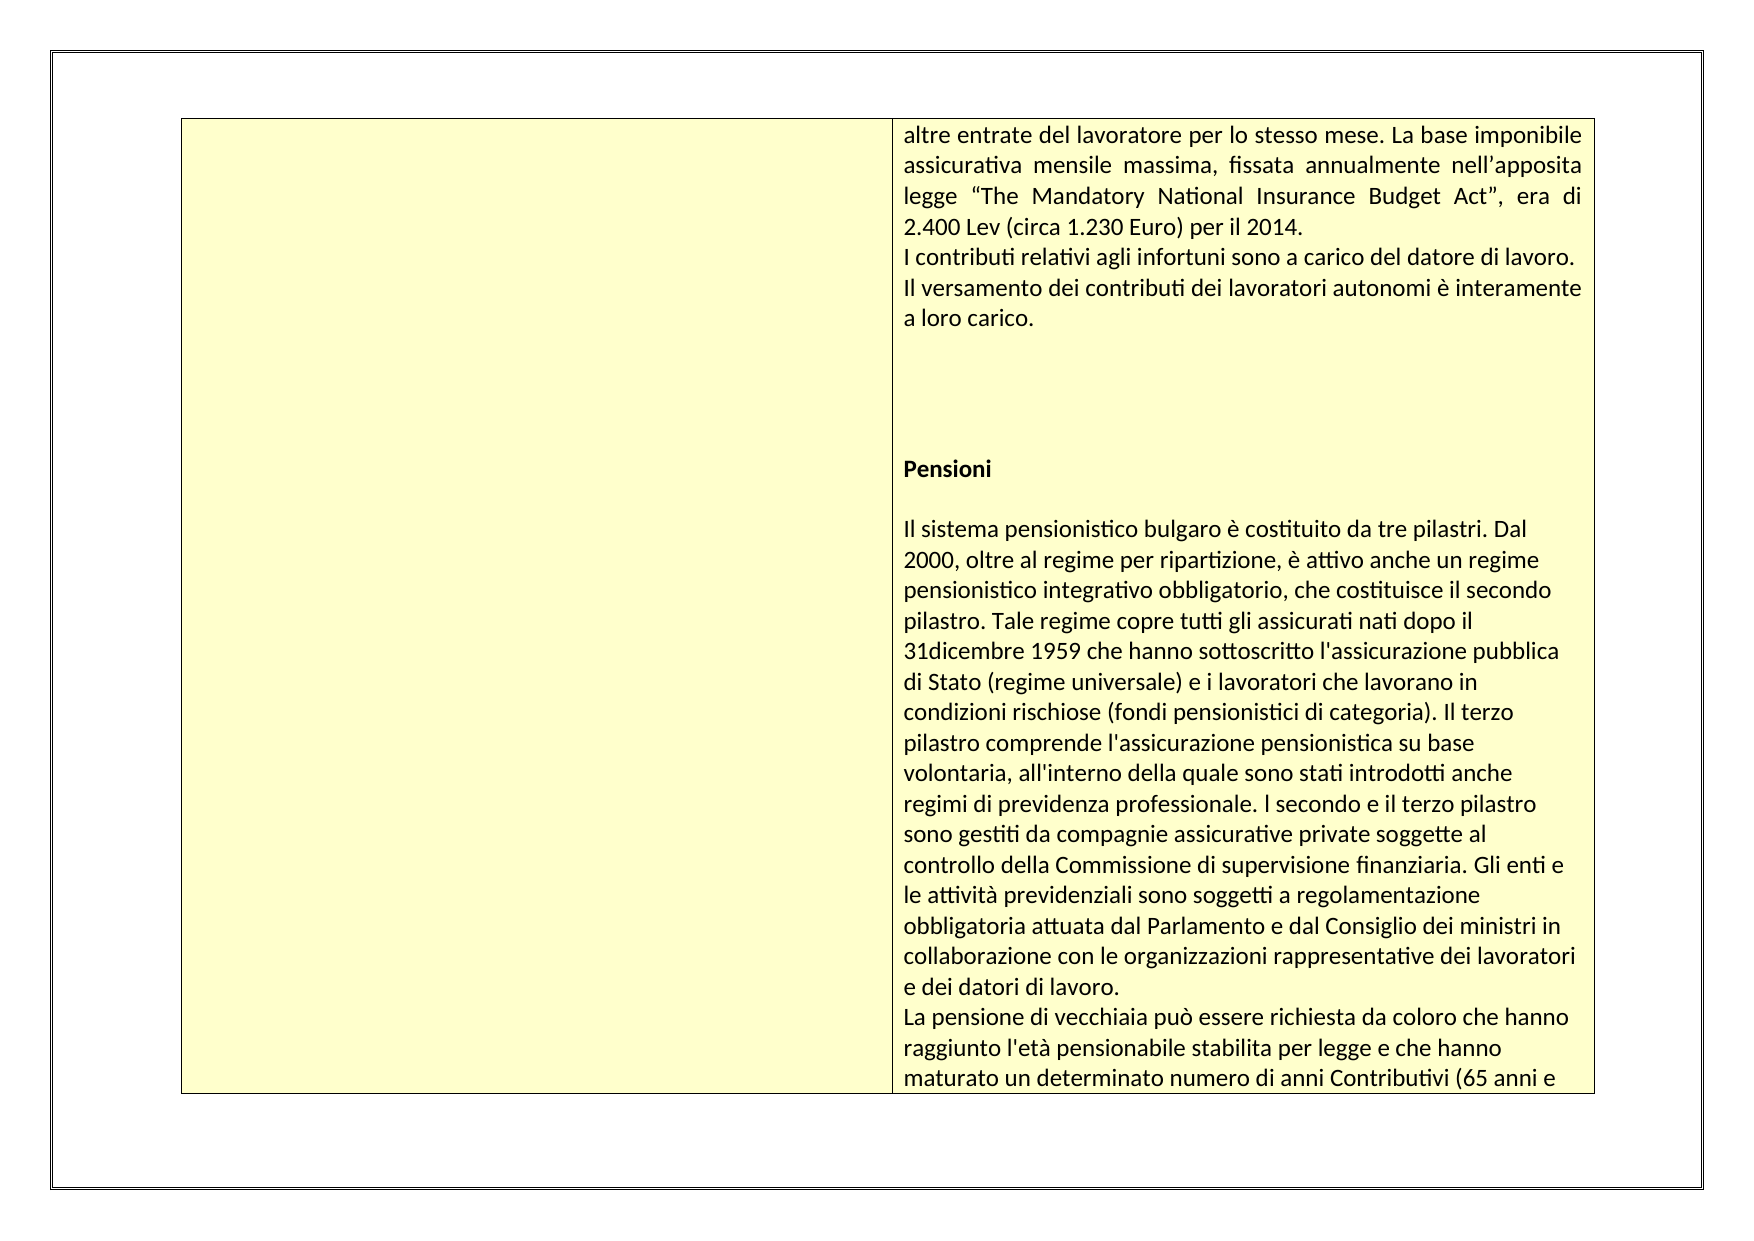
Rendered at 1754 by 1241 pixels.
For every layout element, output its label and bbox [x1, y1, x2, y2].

table_cell [893, 119, 1594, 1093]
table_cell [182, 119, 892, 1093]
